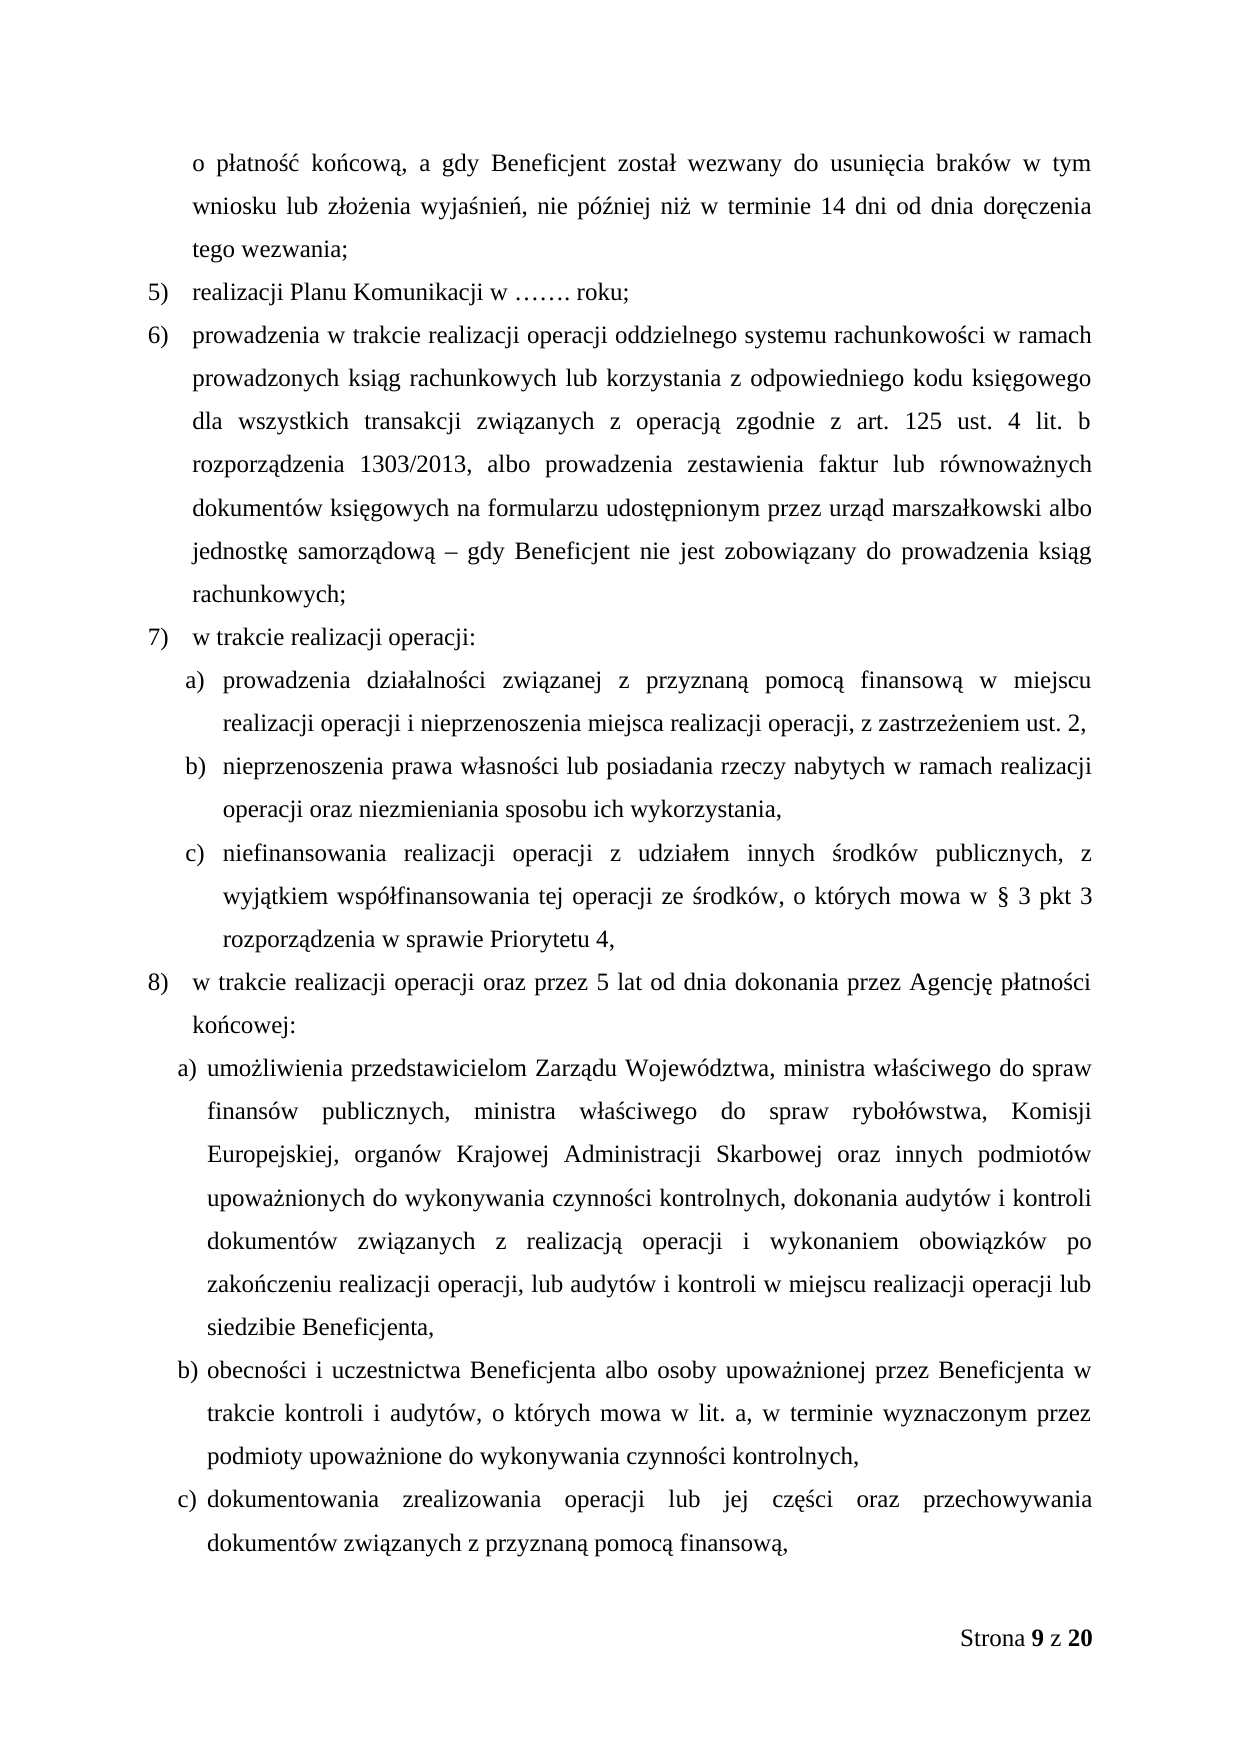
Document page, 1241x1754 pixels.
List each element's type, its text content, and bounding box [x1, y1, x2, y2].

list nieprzenoszenia prawa własności lub posiadania rzeczy nabytych w ramach realizacji operacji oraz niezmieniania sposobu ich wykorzystania, [185, 751, 1092, 823]
list dokumentowania zrealizowania operacji lub jej części oraz przechowywania dokumentów związanych z przyznaną pomocą finansową, [177, 1484, 1092, 1556]
list umożliwienia przedstawicielom Zarządu Województwa, ministra właściwego do spraw finansów publicznych, ministra właściwego do spraw rybołówstwa, Komisji Europejskiej, organów Krajowej Administracji Skarbowej oraz innych podmiotów upoważnionych do wykonywania czynności kontrolnych, dokonania audytów i kontroli dokumentów związanych z realizacją operacji i wykonaniem obowiązków po zakończeniu realizacji operacji, lub audytów i kontroli w miejscu realizacji operacji lub siedzibie Beneficjenta, [177, 1053, 1092, 1341]
list prowadzenia działalności związanej z przyznaną pomocą finansową w miejscu realizacji operacji i nieprzenoszenia miejsca realizacji operacji, z zastrzeżeniem ust. 2, [185, 665, 1092, 737]
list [148, 148, 1092, 263]
list niefinansowania realizacji operacji z udziałem innych środków publicznych, z wyjątkiem współfinansowania tej operacji ze środków, o których mowa w § 3 pkt 3 rozporządzenia w sprawie Priorytetu 4, [185, 838, 1092, 953]
list prowadzenia w trakcie realizacji operacji oddzielnego systemu rachunkowości w ramach prowadzonych ksiąg rachunkowych lub korzystania z odpowiedniego kodu księgowego dla wszystkich transakcji związanych z operacją zgodnie z art. 125 ust. 4 lit. b rozporządzenia 1303/2013, albo prowadzenia zestawienia faktur lub równoważnych dokumentów księgowych na formularzu udostępnionym przez urząd marszałkowski albo jednostkę samorządową – gdy Beneficjent nie jest zobowiązany do prowadzenia ksiąg rachunkowych; [148, 320, 1092, 608]
list obecności i uczestnictwa Beneficjenta albo osoby upoważnionej przez Beneficjenta w trakcie kontroli i audytów, o których mowa w lit. a, w terminie wyznaczonym przez podmioty upoważnione do wykonywania czynności kontrolnych, [177, 1355, 1092, 1470]
list realizacji Planu Komunikacji w ……. roku; [148, 277, 1092, 306]
list w trakcie realizacji operacji oraz przez 5 lat od dnia dokonania przez Agencję płatności końcowej: [148, 967, 1092, 1039]
list w trakcie realizacji operacji: [148, 622, 1092, 651]
